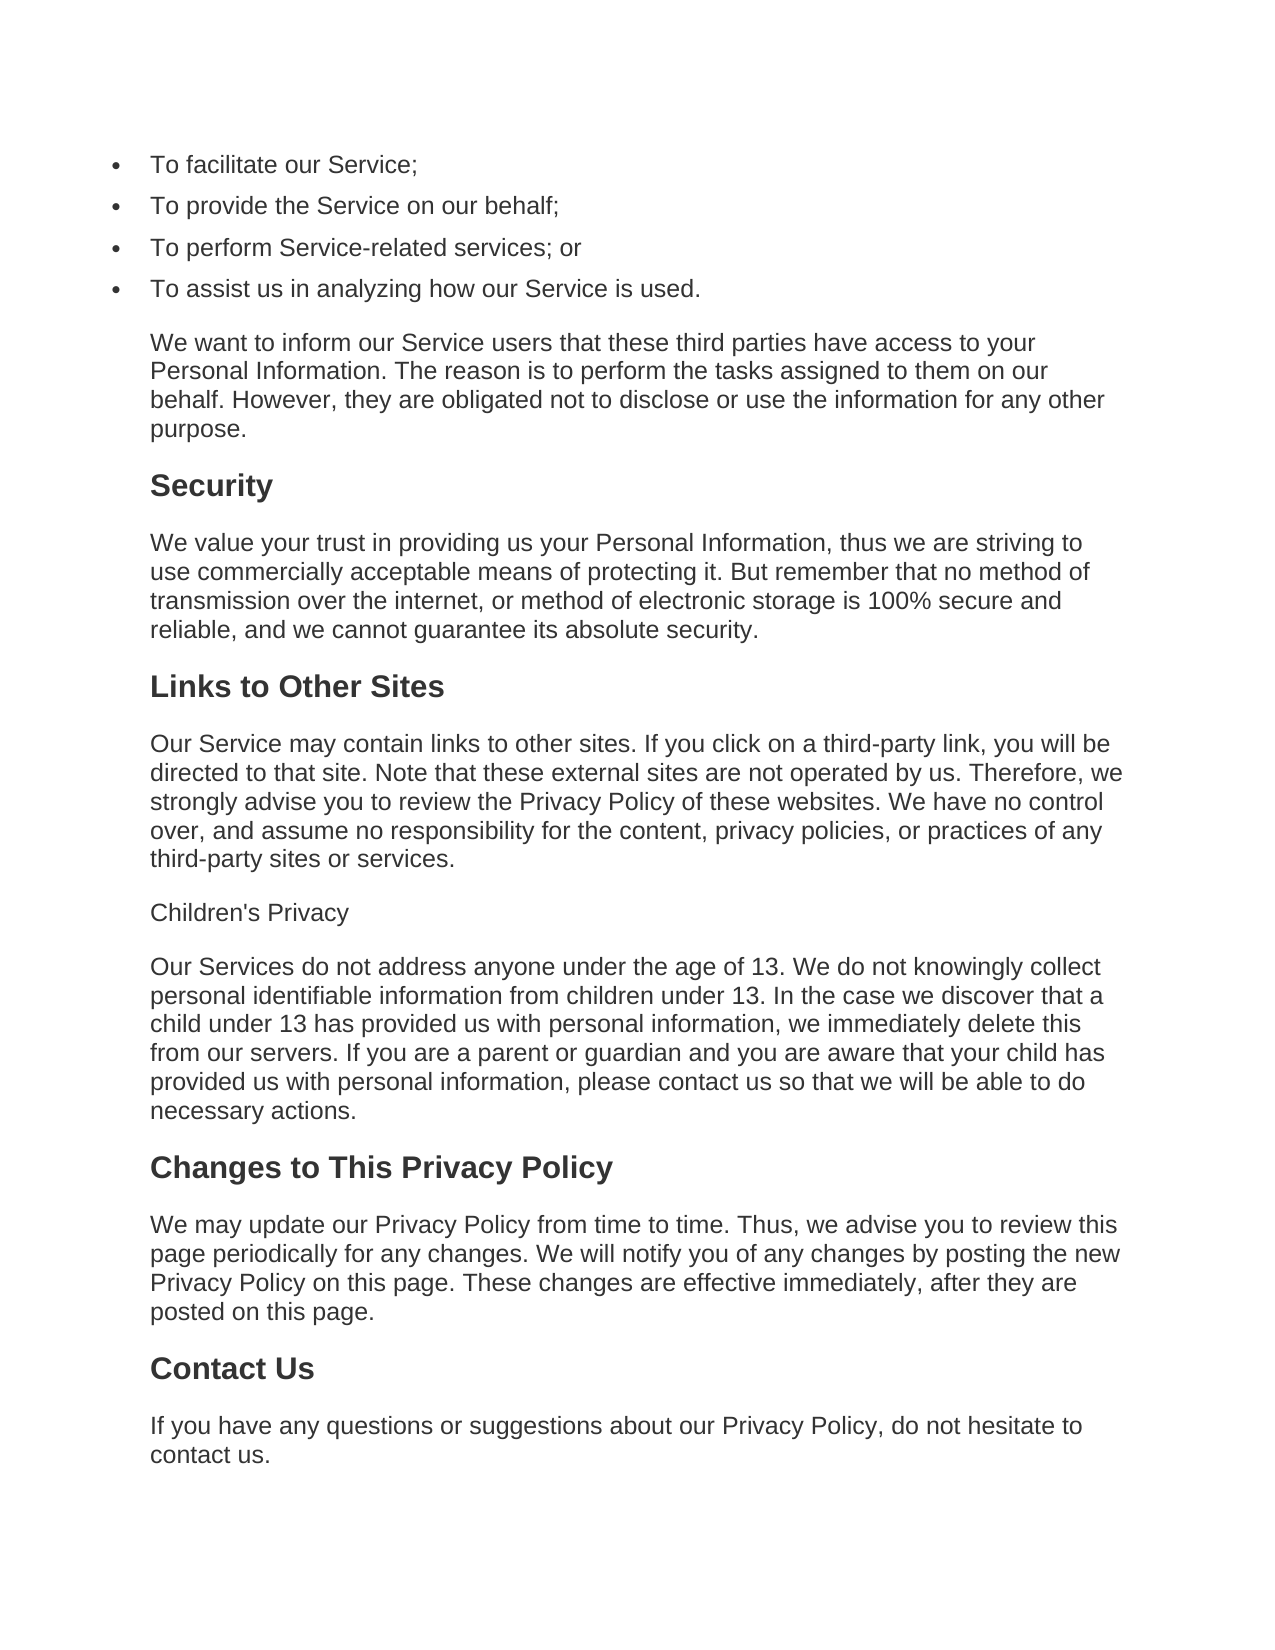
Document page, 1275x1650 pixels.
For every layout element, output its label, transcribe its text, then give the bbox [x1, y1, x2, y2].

list To perform Service-related services; or [112, 232, 1125, 261]
text Changes to This Privacy Policy [150, 1149, 1125, 1185]
list To facilitate our Service; [112, 150, 1125, 179]
list To assist us in analyzing how our Service is used. [112, 274, 1125, 302]
text If you have any questions or suggestions about our Privacy Policy, do not hesitate to contact us. [150, 1411, 1125, 1469]
text Our Services do not address anyone under the age of 13. We do not knowingly collect personal identifiable information from children under 13. In the case we discover that a child under 13 has provided us with personal information, we immediately delete this from our servers. If you are a parent or guardian and you are aware that your child has provided us with personal information, please contact us so that we will be able to do necessary actions. [150, 952, 1125, 1124]
text Links to Other Sites [150, 668, 1125, 704]
text Security [150, 467, 1125, 503]
text We value your trust in providing us your Personal Information, thus we are striving to use commercially acceptable means of protecting it. But remember that no method of transmission over the internet, or method of electronic storage is 100% secure and reliable, and we cannot guarantee its absolute security. [150, 528, 1125, 643]
text We may update our Privacy Policy from time to time. Thus, we advise you to review this page periodically for any changes. We will notify you of any changes by posting the new Privacy Policy on this page. These changes are effective immediately, after they are posted on this page. [150, 1210, 1125, 1325]
list To provide the Service on our behalf; [112, 191, 1125, 220]
text Our Service may contain links to other sites. If you click on a third-party link, you will be directed to that site. Note that these external sites are not operated by us. Therefore, we strongly advise you to review the Privacy Policy of these websites. We have no control over, and assume no responsibility for the content, privacy policies, or practices of any third-party sites or services. [150, 729, 1125, 873]
text Contact Us [150, 1350, 1125, 1386]
text We want to inform our Service users that these third parties have access to your Personal Information. The reason is to perform the tasks assigned to them on our behalf. However, they are obligated not to disclose or use the information for any other purpose. [150, 327, 1125, 442]
text Children's Privacy [150, 898, 1125, 927]
